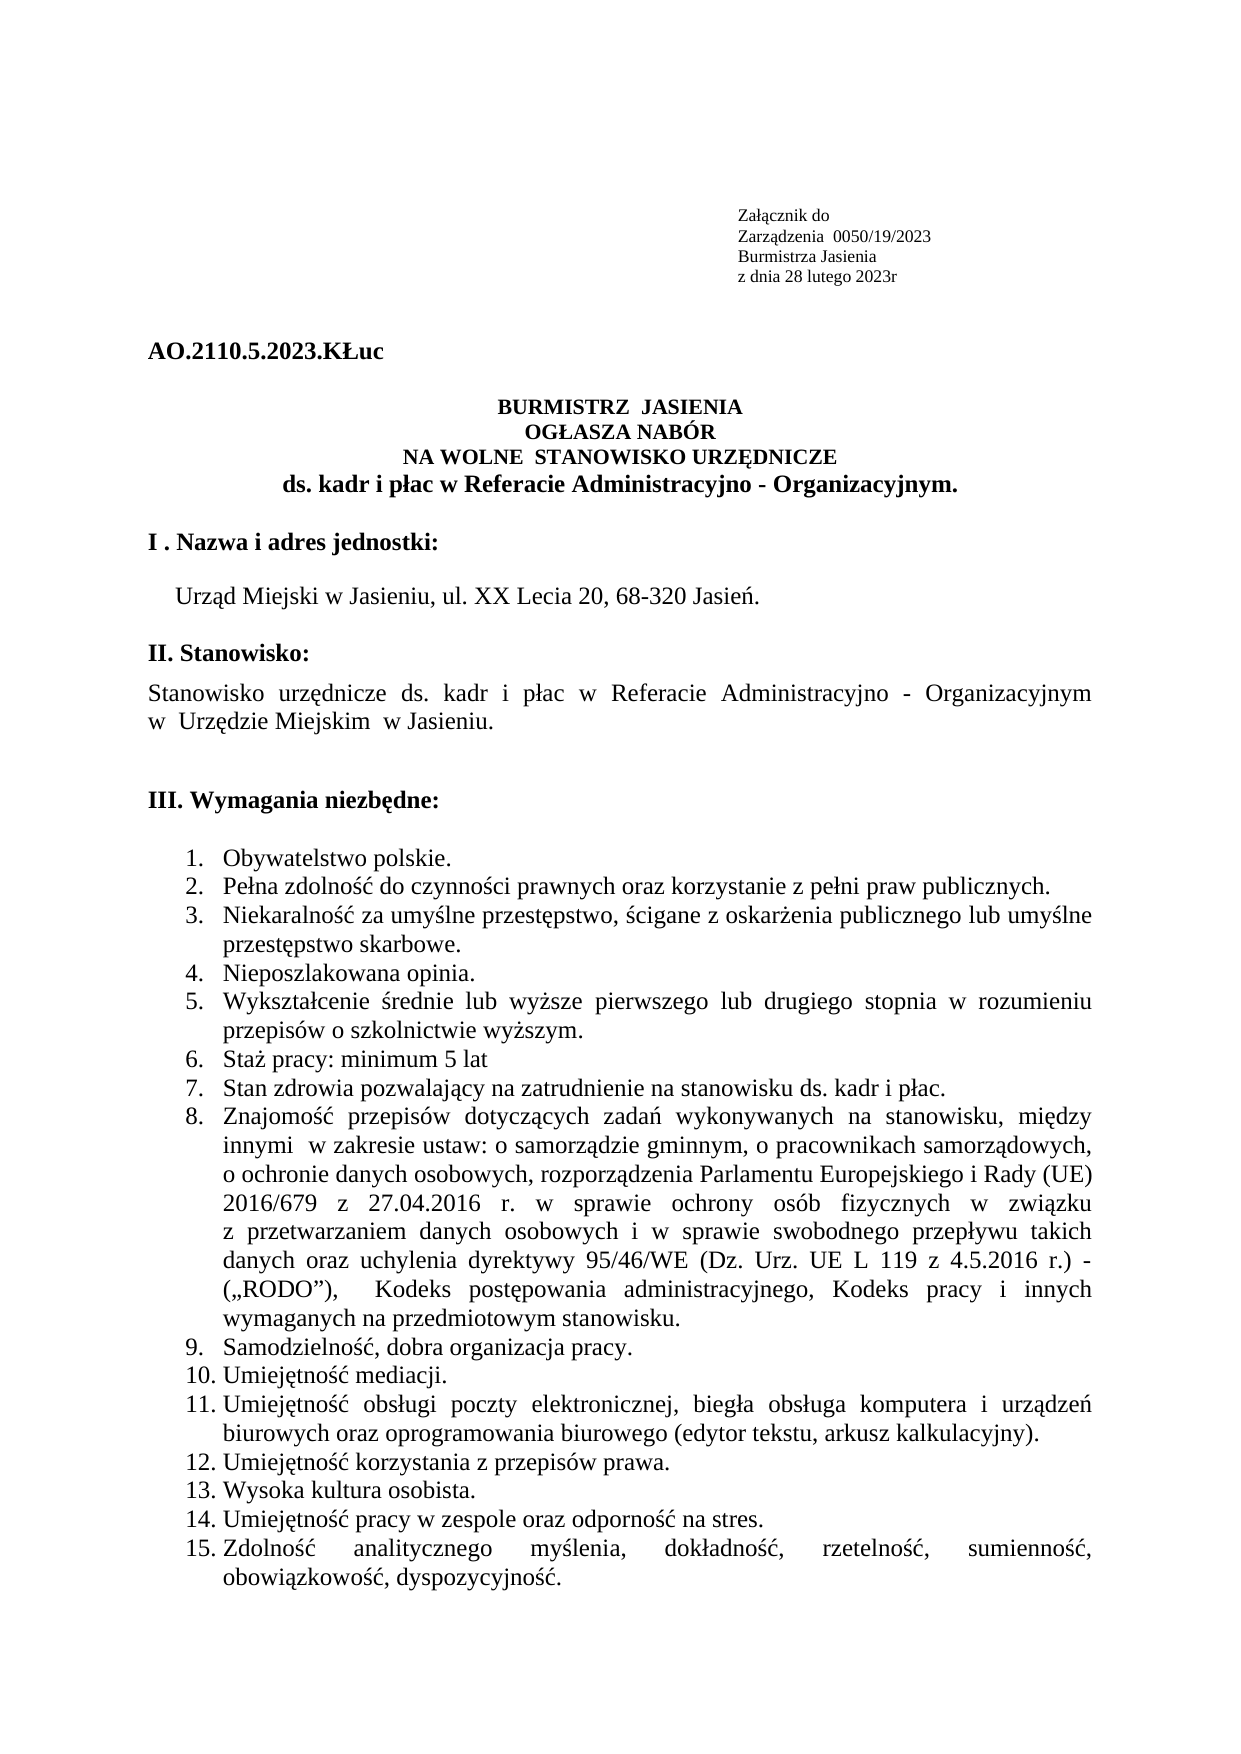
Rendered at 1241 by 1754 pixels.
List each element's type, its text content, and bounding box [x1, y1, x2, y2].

text z dnia 28 lutego 2023r [738, 266, 1093, 286]
text BURMISTRZ JASIENIA [148, 394, 1093, 419]
text ds. kadr i płac w Referacie Administracyjno - Organizacyjnym. [148, 469, 1093, 498]
text NA WOLNE STANOWISKO URZĘDNICZE [148, 444, 1093, 469]
text Burmistrza Jasienia [738, 246, 1093, 266]
list Stan zdrowia pozwalający na zatrudnienie na stanowisku ds. kadr i płac. [185, 1073, 1093, 1101]
text III. Wymagania niezbędne: [148, 785, 1093, 813]
list Znajomość przepisów dotyczących zadań wykonywanych na stanowisku, między innymi w zakresie ustaw: o samorządzie gminnym, o pracownikach samorządowych, o ochronie danych osobowych, rozporządzenia Parlamentu Europejskiego i Rady (UE) 2016/679 z 27.04.2016 r. w sprawie ochrony osób fizycznych w związku z przetwarzaniem danych osobowych i w sprawie swobodnego przepływu takich danych oraz uchylenia dyrektywy 95/46/WE (Dz. Urz. UE L 119 z 4.5.2016 r.) - („RODO”), Kodeks postępowania administracyjnego, Kodeks pracy i innych wymaganych na przedmiotowym stanowisku. [185, 1101, 1093, 1332]
list Wysoka kultura osobista. [185, 1475, 1093, 1504]
list Obywatelstwo polskie. [185, 843, 1093, 871]
text Urząd Miejski w Jasieniu, ul. XX Lecia 20, 68-320 Jasień. [148, 581, 1093, 610]
list Samodzielność, dobra organizacja pracy. [185, 1332, 1051, 1360]
text I . Nazwa i adres jednostki: [148, 527, 1093, 556]
text II. Stanowisko: [148, 638, 1093, 667]
text Zarządzenia 0050/19/2023 [738, 225, 949, 246]
text Stanowisko urzędnicze ds. kadr i płac w Referacie Administracyjno - Organizacyjnym w Urzędzie Miejskim w Jasieniu. [148, 678, 1093, 735]
text Załącznik do [738, 205, 1093, 225]
list Nieposzlakowana opinia. [185, 958, 1093, 986]
text OGŁASZA NABÓR [148, 419, 1093, 444]
list Staż pracy: minimum 5 lat [185, 1044, 1093, 1073]
list Umiejętność obsługi poczty elektronicznej, biegła obsługa komputera i urządzeń biurowych oraz oprogramowania biurowego (edytor tekstu, arkusz kalkulacyjny). [185, 1389, 1093, 1447]
list Wykształcenie średnie lub wyższe pierwszego lub drugiego stopnia w rozumieniu przepisów o szkolnictwie wyższym. [185, 986, 1093, 1044]
list Pełna zdolność do czynności prawnych oraz korzystanie z pełni praw publicznych. [185, 871, 1093, 900]
list Umiejętność mediacji. [185, 1360, 1093, 1389]
list Niekaralność za umyślne przestępstwo, ścigane z oskarżenia publicznego lub umyślne przestępstwo skarbowe. [185, 900, 1093, 958]
list Zdolność analitycznego myślenia, dokładność, rzetelność, sumienność, obowiązkowość, dyspozycyjność. [185, 1533, 1093, 1590]
list Umiejętność korzystania z przepisów prawa. [185, 1447, 1093, 1475]
list Umiejętność pracy w zespole oraz odporność na stres. [185, 1504, 1093, 1533]
text AO.2110.5.2023.KŁuc [148, 336, 1093, 364]
